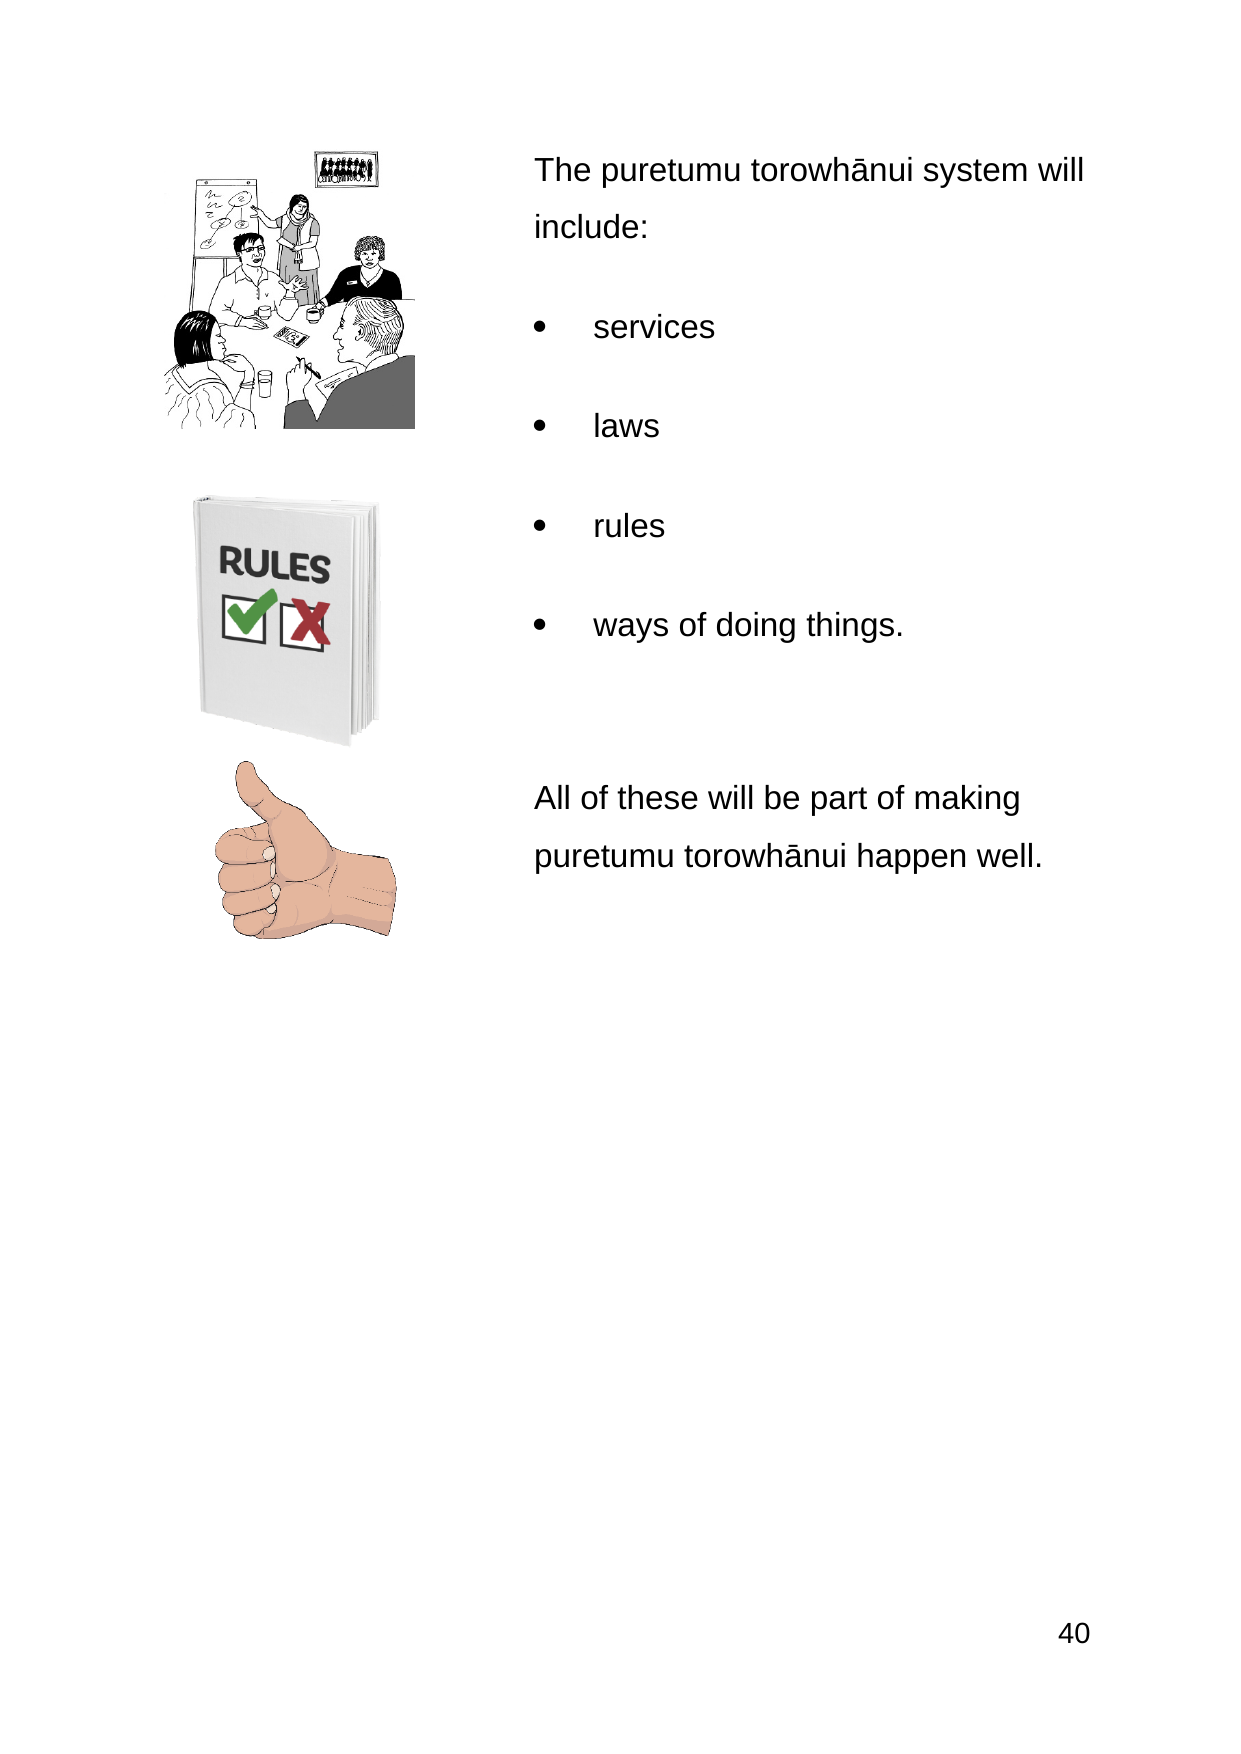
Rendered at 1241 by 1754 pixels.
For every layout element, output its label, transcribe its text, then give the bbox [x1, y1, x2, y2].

text The puretumu torowhānui system will include: [534, 150, 1090, 292]
picture [164, 149, 415, 429]
list services [534, 307, 1090, 391]
list laws [534, 406, 1090, 491]
picture [150, 485, 417, 944]
text All of these will be part of making puretumu torowhānui happen well. [534, 778, 1090, 874]
list rules [534, 506, 1090, 590]
list ways of doing things. [534, 605, 1090, 644]
